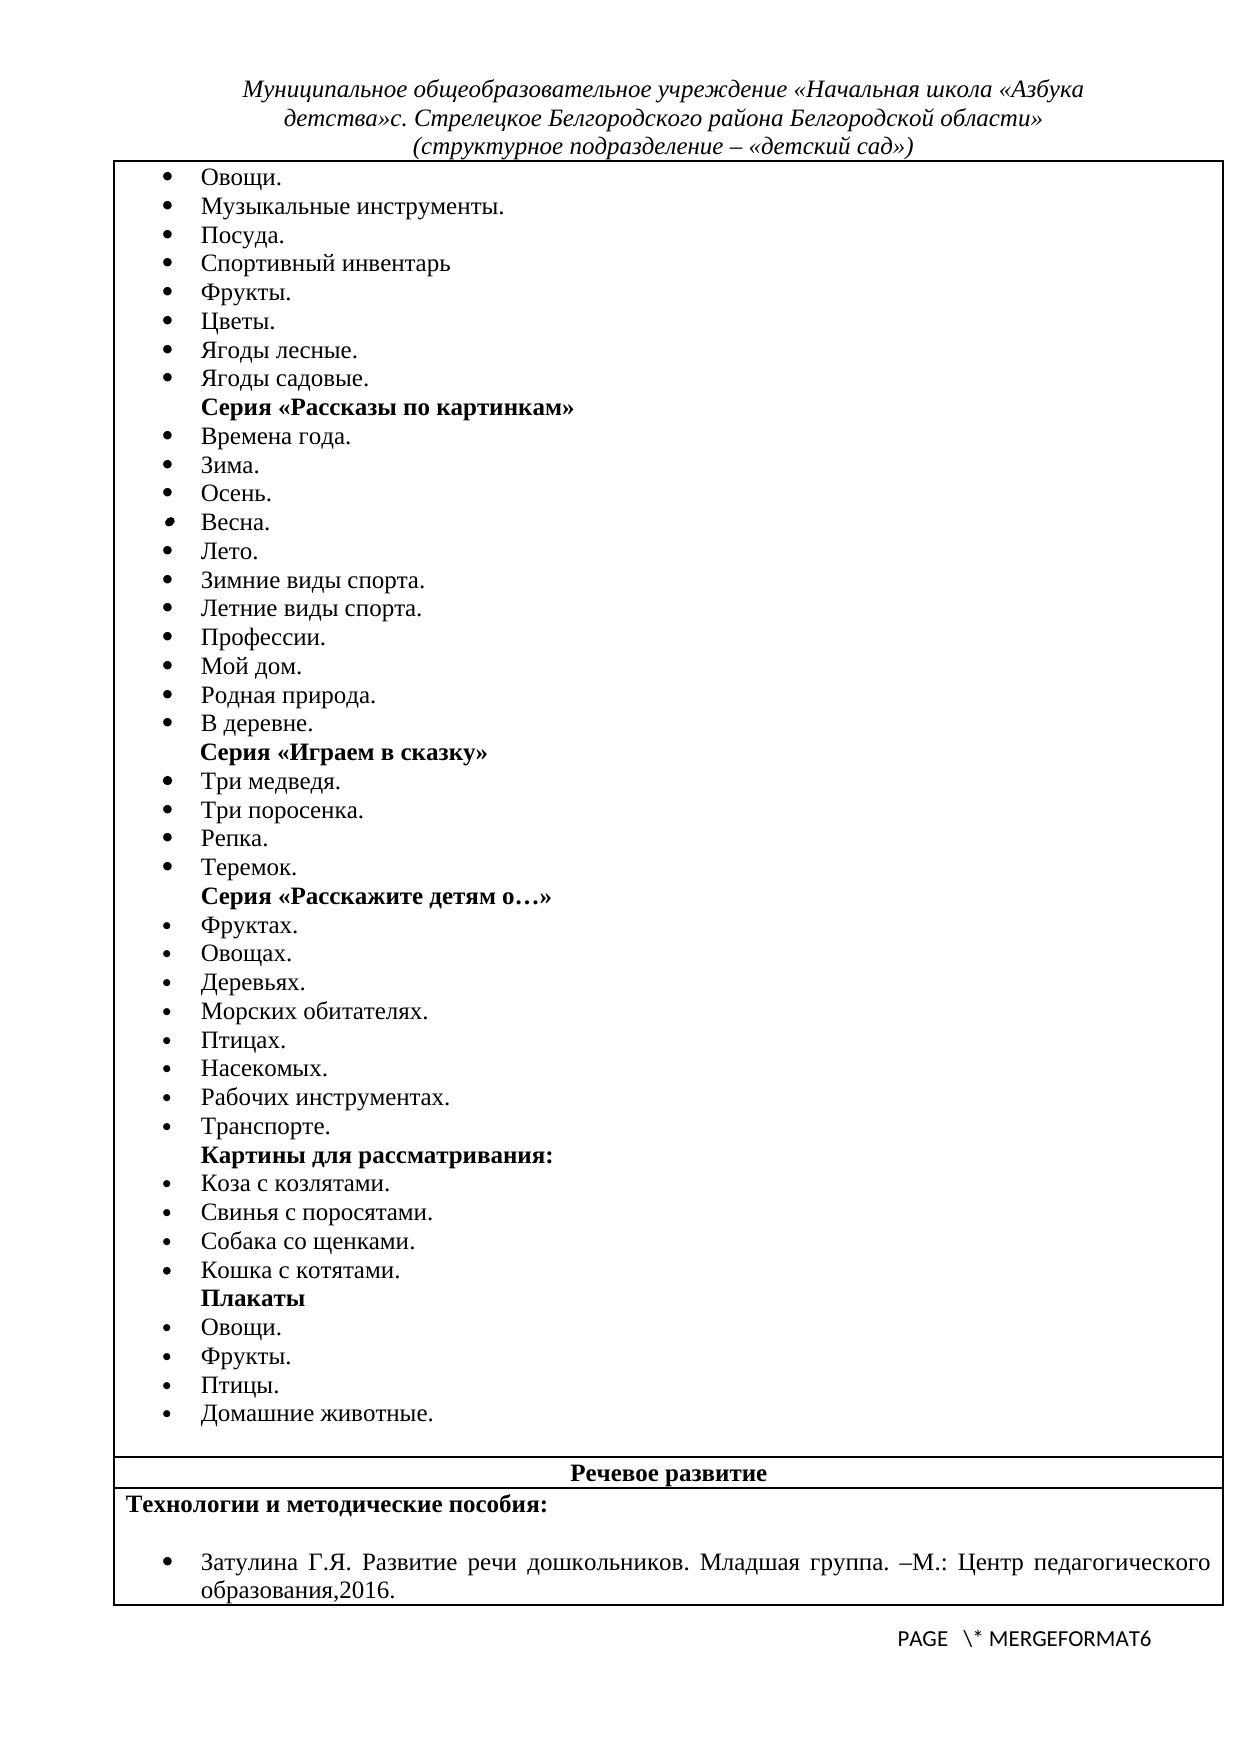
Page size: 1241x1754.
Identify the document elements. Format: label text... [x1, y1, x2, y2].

table_cell Речевое развитие [115, 1458, 1222, 1487]
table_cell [115, 162, 1222, 1456]
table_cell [115, 1489, 1222, 1604]
